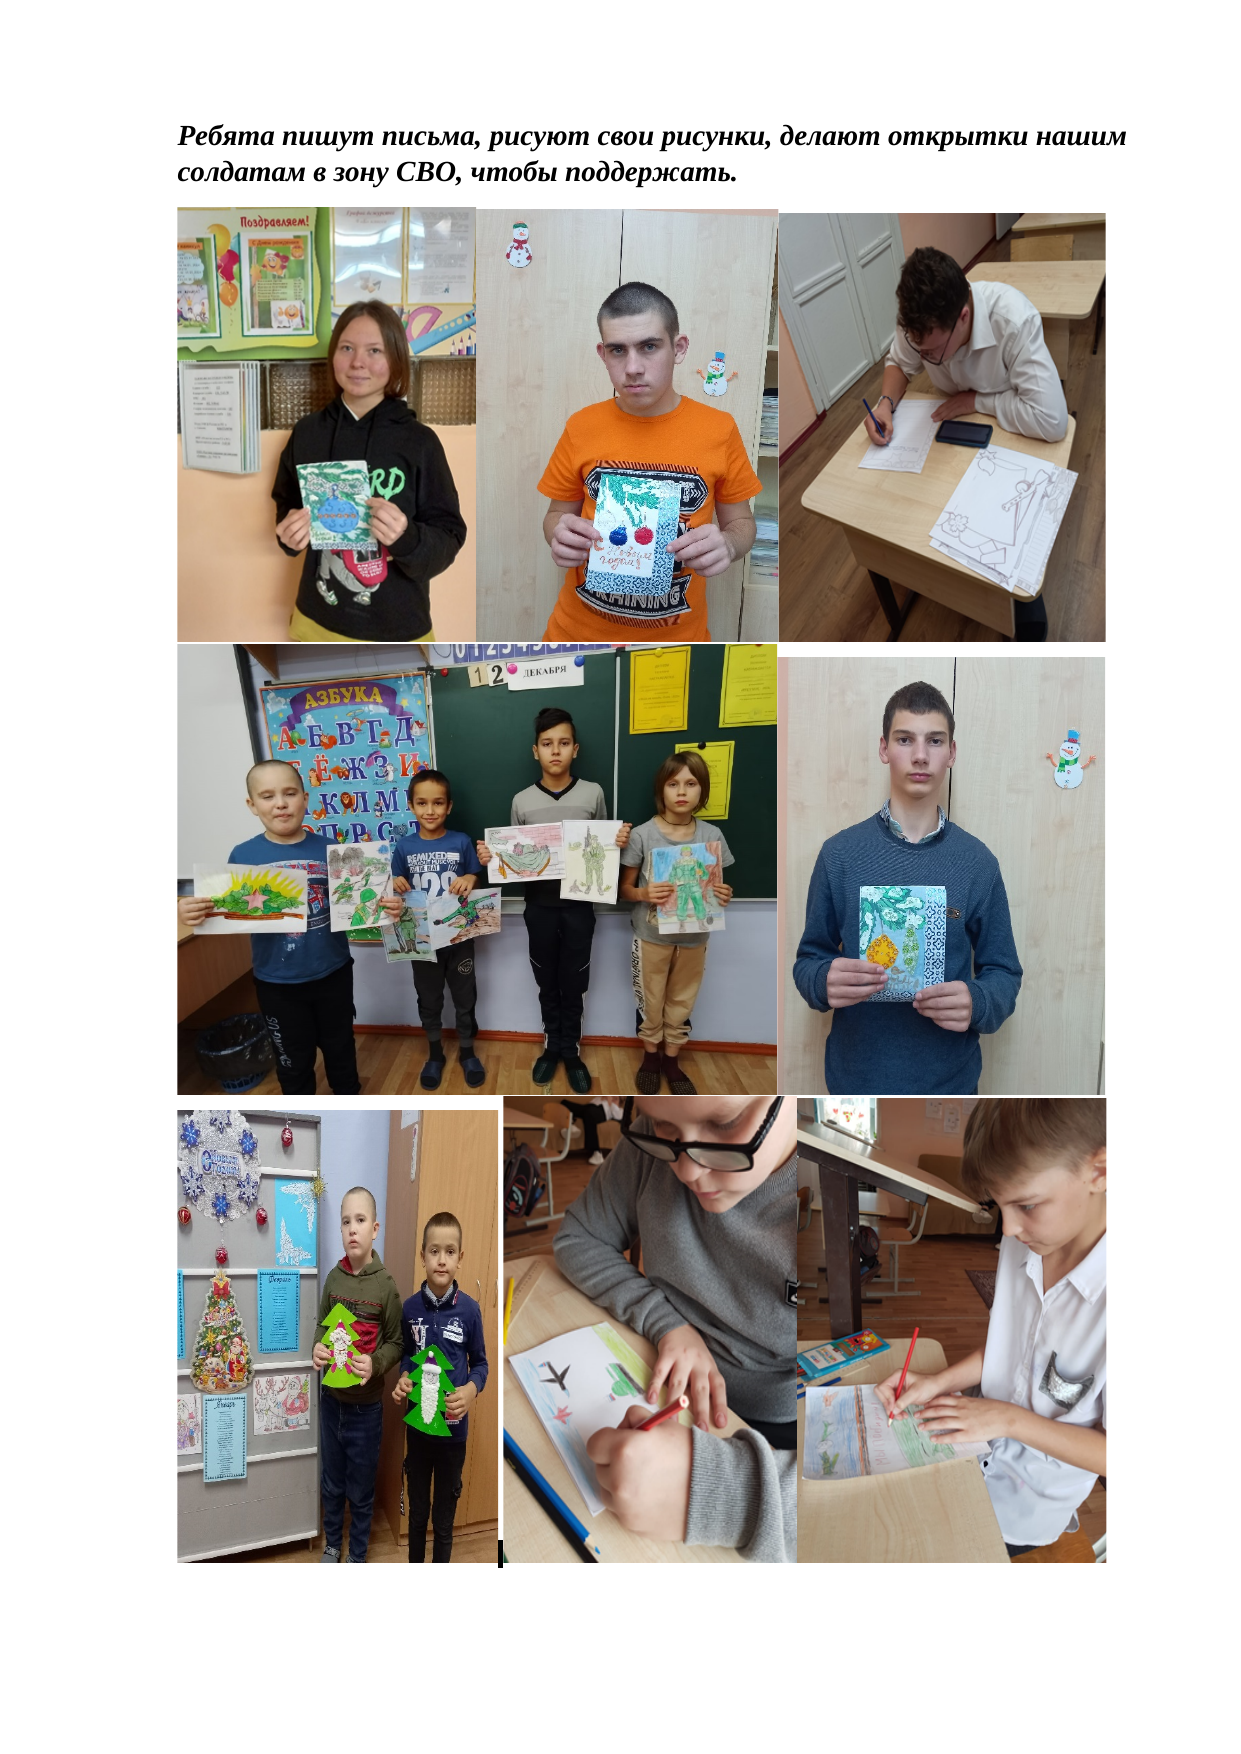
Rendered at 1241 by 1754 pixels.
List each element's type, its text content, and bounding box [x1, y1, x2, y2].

picture [177, 1110, 499, 1563]
picture [177, 207, 1106, 642]
text Ребята пишут письма, рисуют свои рисунки, делают открытки нашим солдатам в зону СВО, чтобы поддержать. [177, 118, 1152, 188]
picture [177, 644, 1106, 1095]
picture [503, 1096, 1107, 1563]
